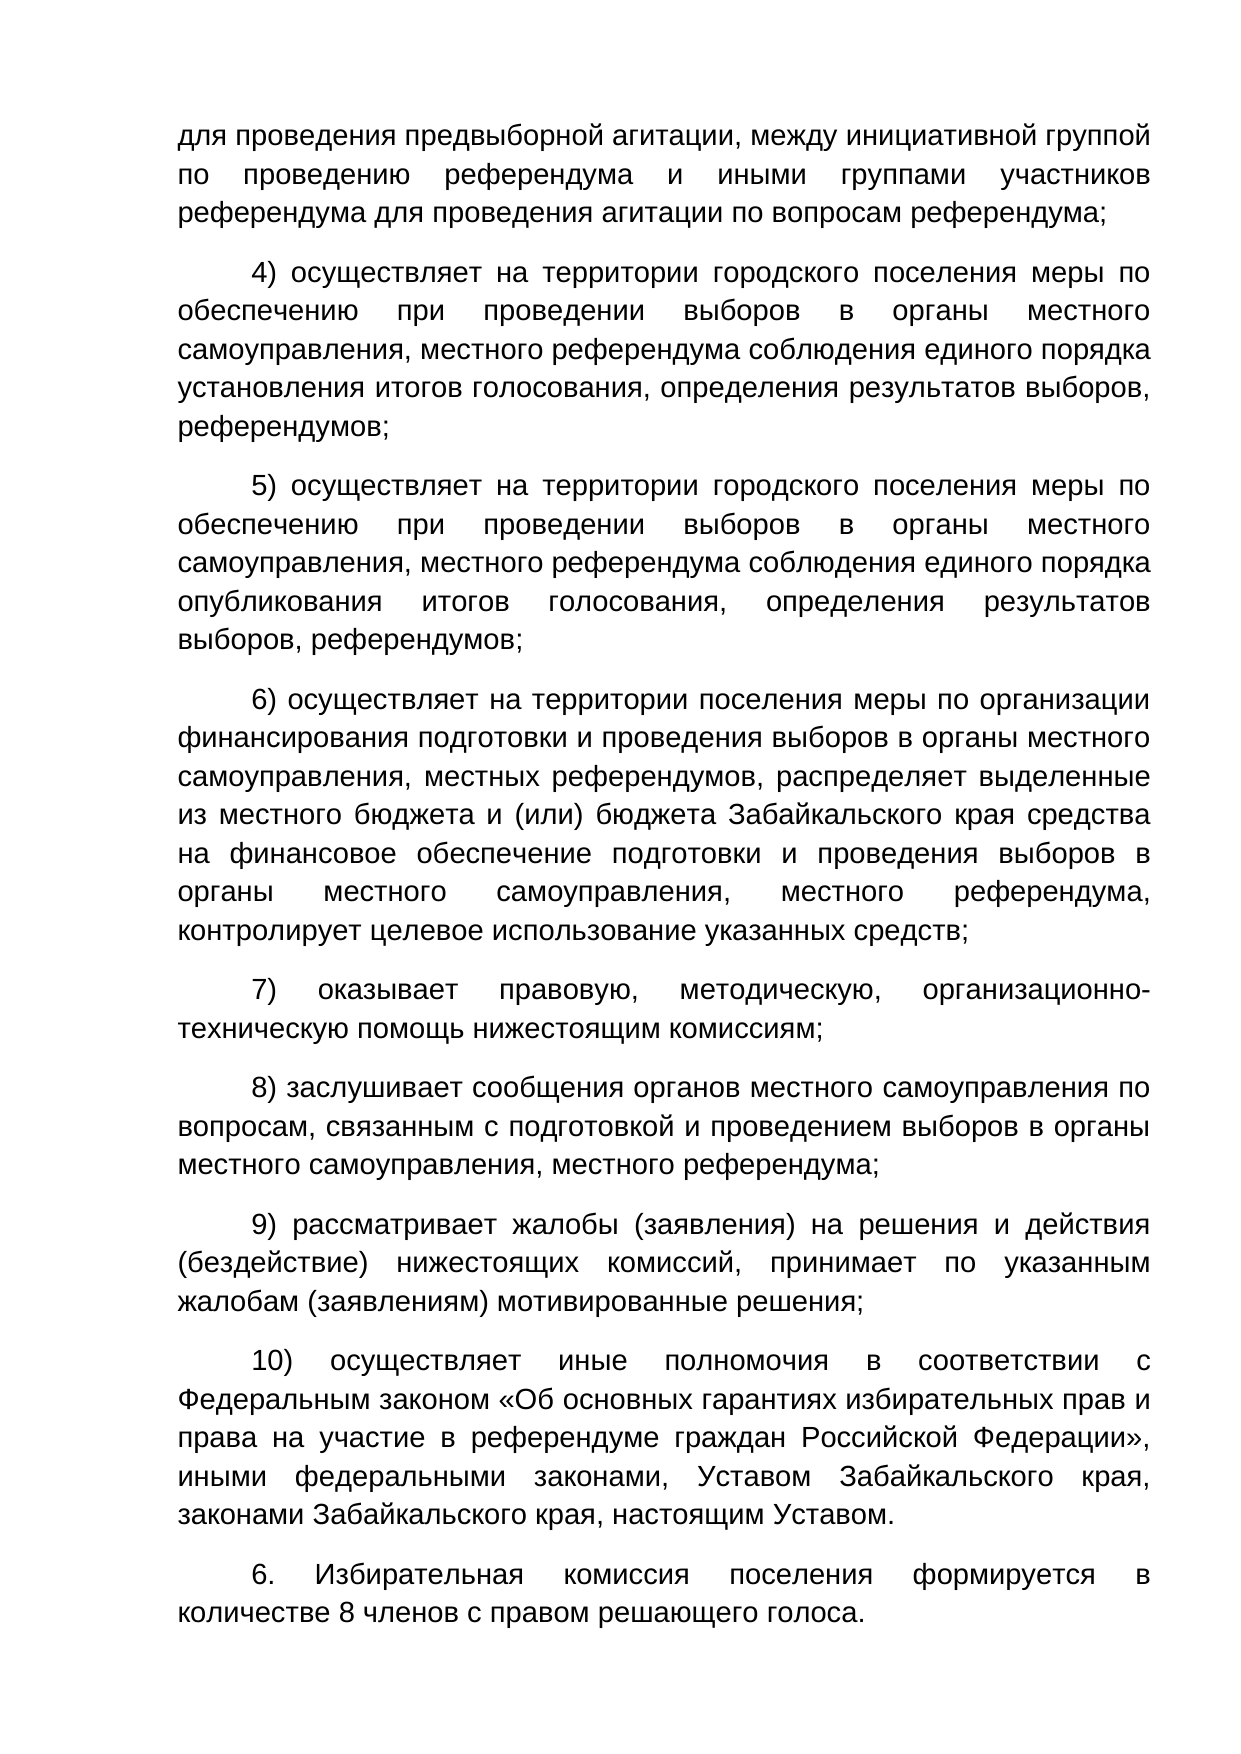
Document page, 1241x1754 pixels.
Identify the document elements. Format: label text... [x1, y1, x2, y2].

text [177, 118, 1152, 229]
text 4) осуществляет на территории городского поселения меры по обеспечению при проведении выборов в органы местного самоуправления, местного референдума соблюдения единого порядка установления итогов голосования, определения результатов выборов, референдумов; [177, 254, 1152, 442]
text 10) осуществляет иные полномочия в соответствии с Федеральным законом «Об основных гарантиях избирательных прав и права на участие в референдуме граждан Российской Федерации», иными федеральными законами, Уставом Забайкальского края, законами Забайкальского края, настоящим Уставом. [177, 1343, 1152, 1531]
text 5) осуществляет на территории городского поселения меры по обеспечению при проведении выборов в органы местного самоуправления, местного референдума соблюдения единого порядка опубликования итогов голосования, определения результатов выборов, референдумов; [177, 468, 1152, 656]
text 9) рассматривает жалобы (заявления) на решения и действия (бездействие) нижестоящих комиссий, принимает по указанным жалобам (заявлениям) мотивированные решения; [177, 1207, 1152, 1317]
text 8) заслушивает сообщения органов местного самоуправления по вопросам, связанным с подготовкой и проведением выборов в органы местного самоуправления, местного референдума; [177, 1070, 1152, 1181]
text 6. Избирательная комиссия поселения формируется в количестве 8 членов с правом решающего голоса. [177, 1557, 1152, 1629]
text 7) оказывает правовую, методическую, организационно-техническую помощь нижестоящим комиссиям; [177, 972, 1152, 1044]
text 6) осуществляет на территории поселения меры по организации финансирования подготовки и проведения выборов в органы местного самоуправления, местных референдумов, распределяет выделенные из местного бюджета и (или) бюджета Забайкальского края средства на финансовое обеспечение подготовки и проведения выборов в органы местного самоуправления, местного референдума, контролирует целевое использование указанных средств; [177, 682, 1152, 946]
